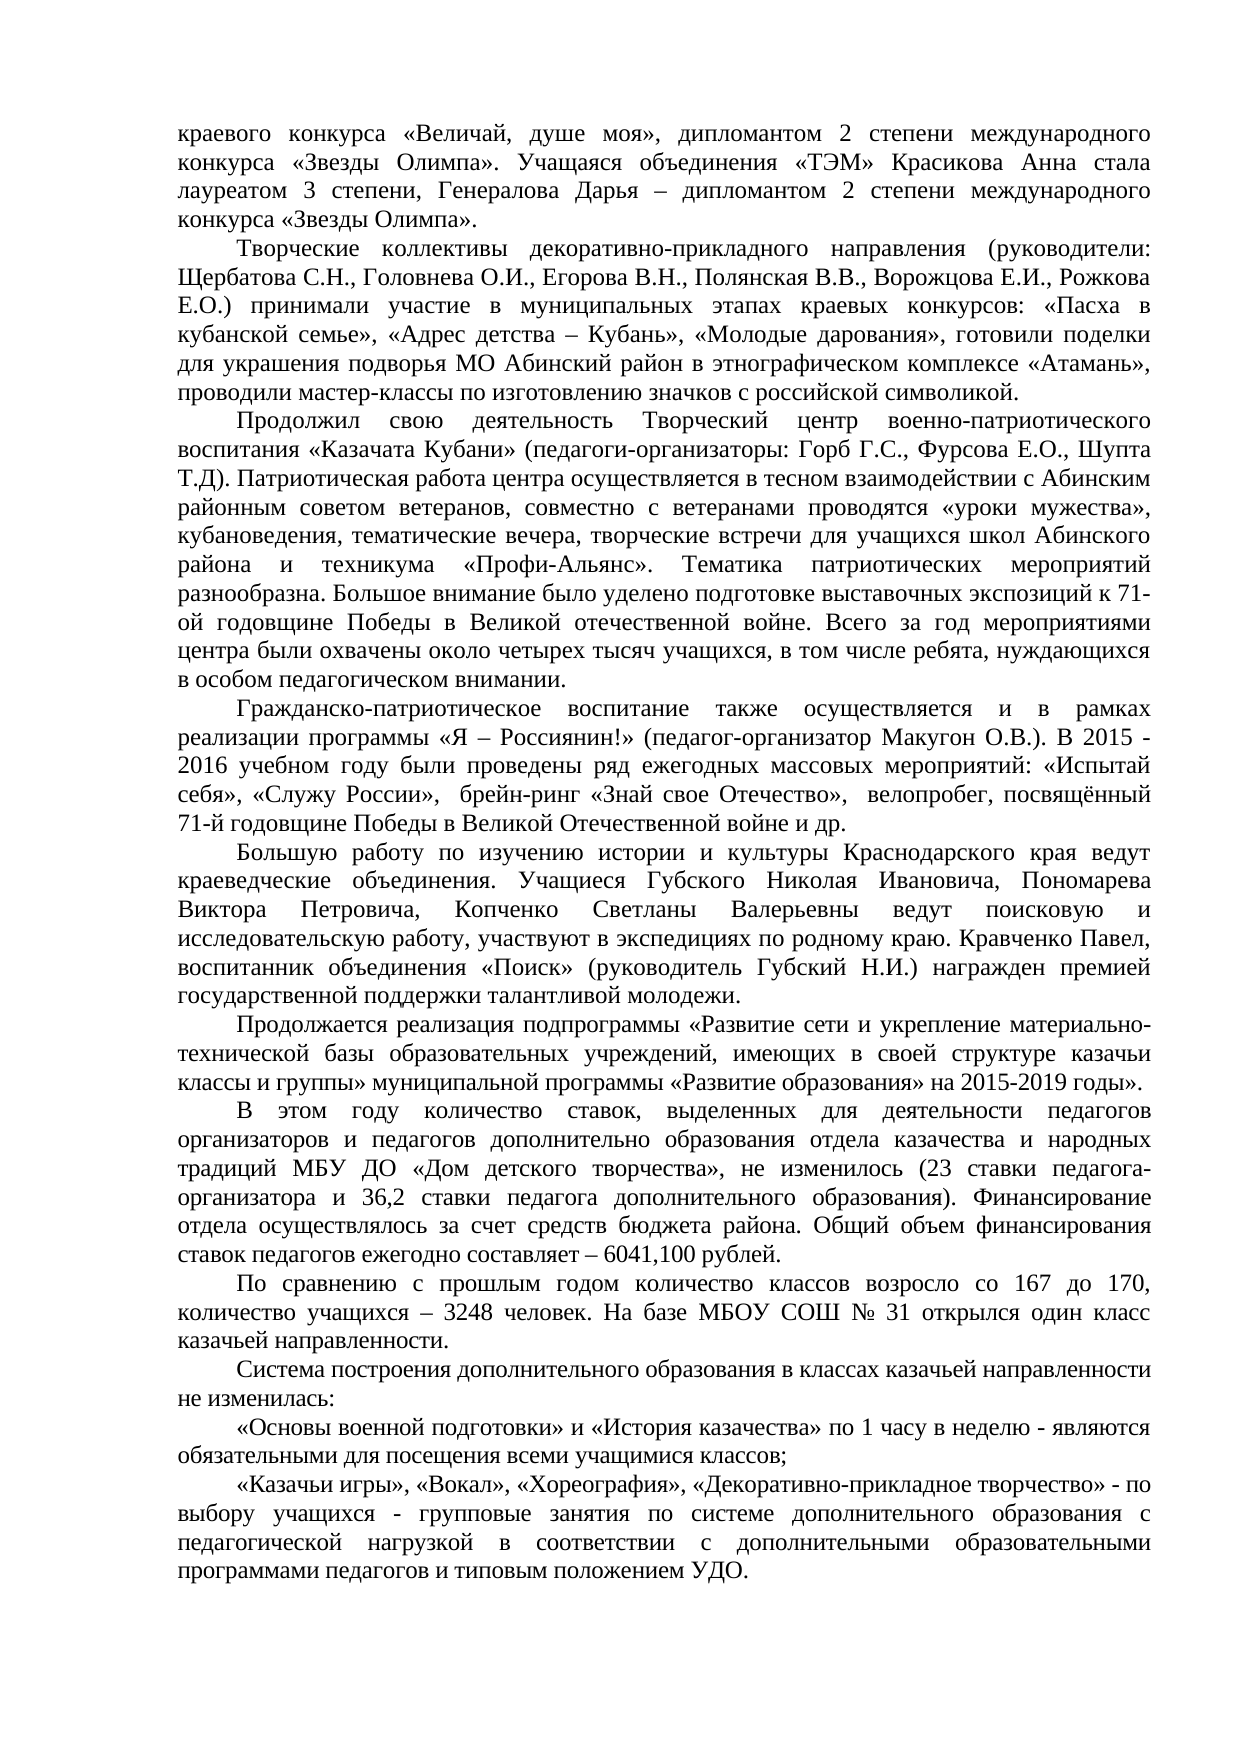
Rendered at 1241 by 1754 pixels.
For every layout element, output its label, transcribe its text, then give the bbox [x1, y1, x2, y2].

text Продолжил свою деятельность Творческий центр военно-патриотического воспитания «Казачата Кубани» (педагоги-организаторы: Горб Г.С., Фурсова Е.О., Шупта Т.Д). Патриотическая работа центра осуществляется в тесном взаимодействии с Абинским районным советом ветеранов, совместно с ветеранами проводятся «уроки мужества», кубановедения, тематические вечера, творческие встречи для учащихся школ Абинского района и техникума «Профи-Альянс». Тематика патриотических мероприятий разнообразна. Большое внимание было уделено подготовке выставочных экспозиций к 71- ой годовщине Победы в Великой отечественной войне. Всего за год мероприятиями центра были охвачены около четырех тысяч учащихся, в том числе ребята, нуждающихся в особом педагогическом внимании. [177, 406, 1152, 693]
text Продолжается реализация подпрограммы «Развитие сети и укрепление материально-технической базы образовательных учреждений, имеющих в своей структуре казачьи классы и группы» муниципальной программы «Развитие образования» на 2015-2019 годы». [177, 1009, 1152, 1096]
text Творческие коллективы декоративно-прикладного направления (руководители: Щербатова С.Н., Головнева О.И., Егорова В.Н., Полянская В.В., Ворожцова Е.И., Рожкова Е.О.) принимали участие в муниципальных этапах краевых конкурсов: «Пасха в кубанской семье», «Адрес детства – Кубань», «Молодые дарования», готовили поделки для украшения подворья МО Абинский район в этнографическом комплексе «Атамань», проводили мастер-классы по изготовлению значков с российской символикой. [177, 233, 1152, 406]
text Система построения дополнительного образования в классах казачьей направленности не изменилась: [177, 1354, 1152, 1412]
text По сравнению с прошлым годом количество классов возросло со 167 до 170, количество учащихся – 3248 человек. На базе МБОУ СОШ № 31 открылся один класс казачьей направленности. [177, 1268, 1152, 1354]
text В этом году количество ставок, выделенных для деятельности педагогов организаторов и педагогов дополнительно образования отдела казачества и народных традиций МБУ ДО «Дом детского творчества», не изменилось (23 ставки педагога-организатора и 36,2 ставки педагога дополнительного образования). Финансирование отдела осуществлялось за счет средств бюджета района. Общий объем финансирования ставок педагогов ежегодно составляет – 6041,100 рублей. [177, 1096, 1152, 1268]
text «Основы военной подготовки» и «История казачества» по 1 часу в неделю - являются обязательными для посещения всеми учащимися классов; [177, 1412, 1152, 1469]
list Большую работу по изучению истории и культуры Краснодарского края ведут краеведческие объединения. Учащиеся Губского Николая Ивановича, Пономарева Виктора Петровича, Копченко Светланы Валерьевны ведут поисковую и исследовательскую работу, участвуют в экспедициях по родному краю. Кравченко Павел, воспитанник объединения «Поиск» (руководитель Губский Н.И.) награжден премией государственной поддержки талантливой молодежи. [177, 837, 1152, 1009]
text Гражданско-патриотическое воспитание также осуществляется и в рамках реализации программы «Я – Россиянин!» (педагог-организатор Макугон О.В.). В 2015 -2016 учебном году были проведены ряд ежегодных массовых мероприятий: «Испытай себя», «Служу России», брейн-ринг «Знай свое Отечество», велопробег, посвящённый 71-й годовщине Победы в Великой Отечественной войне и др. [177, 693, 1152, 837]
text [177, 118, 1152, 233]
text «Казачьи игры», «Вокал», «Хореография», «Декоративно-прикладное творчество» - по выбору учащихся - групповые занятия по системе дополнительного образования с педагогической нагрузкой в соответствии с дополнительными образовательными программами педагогов и типовым положением УДО. [177, 1469, 1152, 1584]
